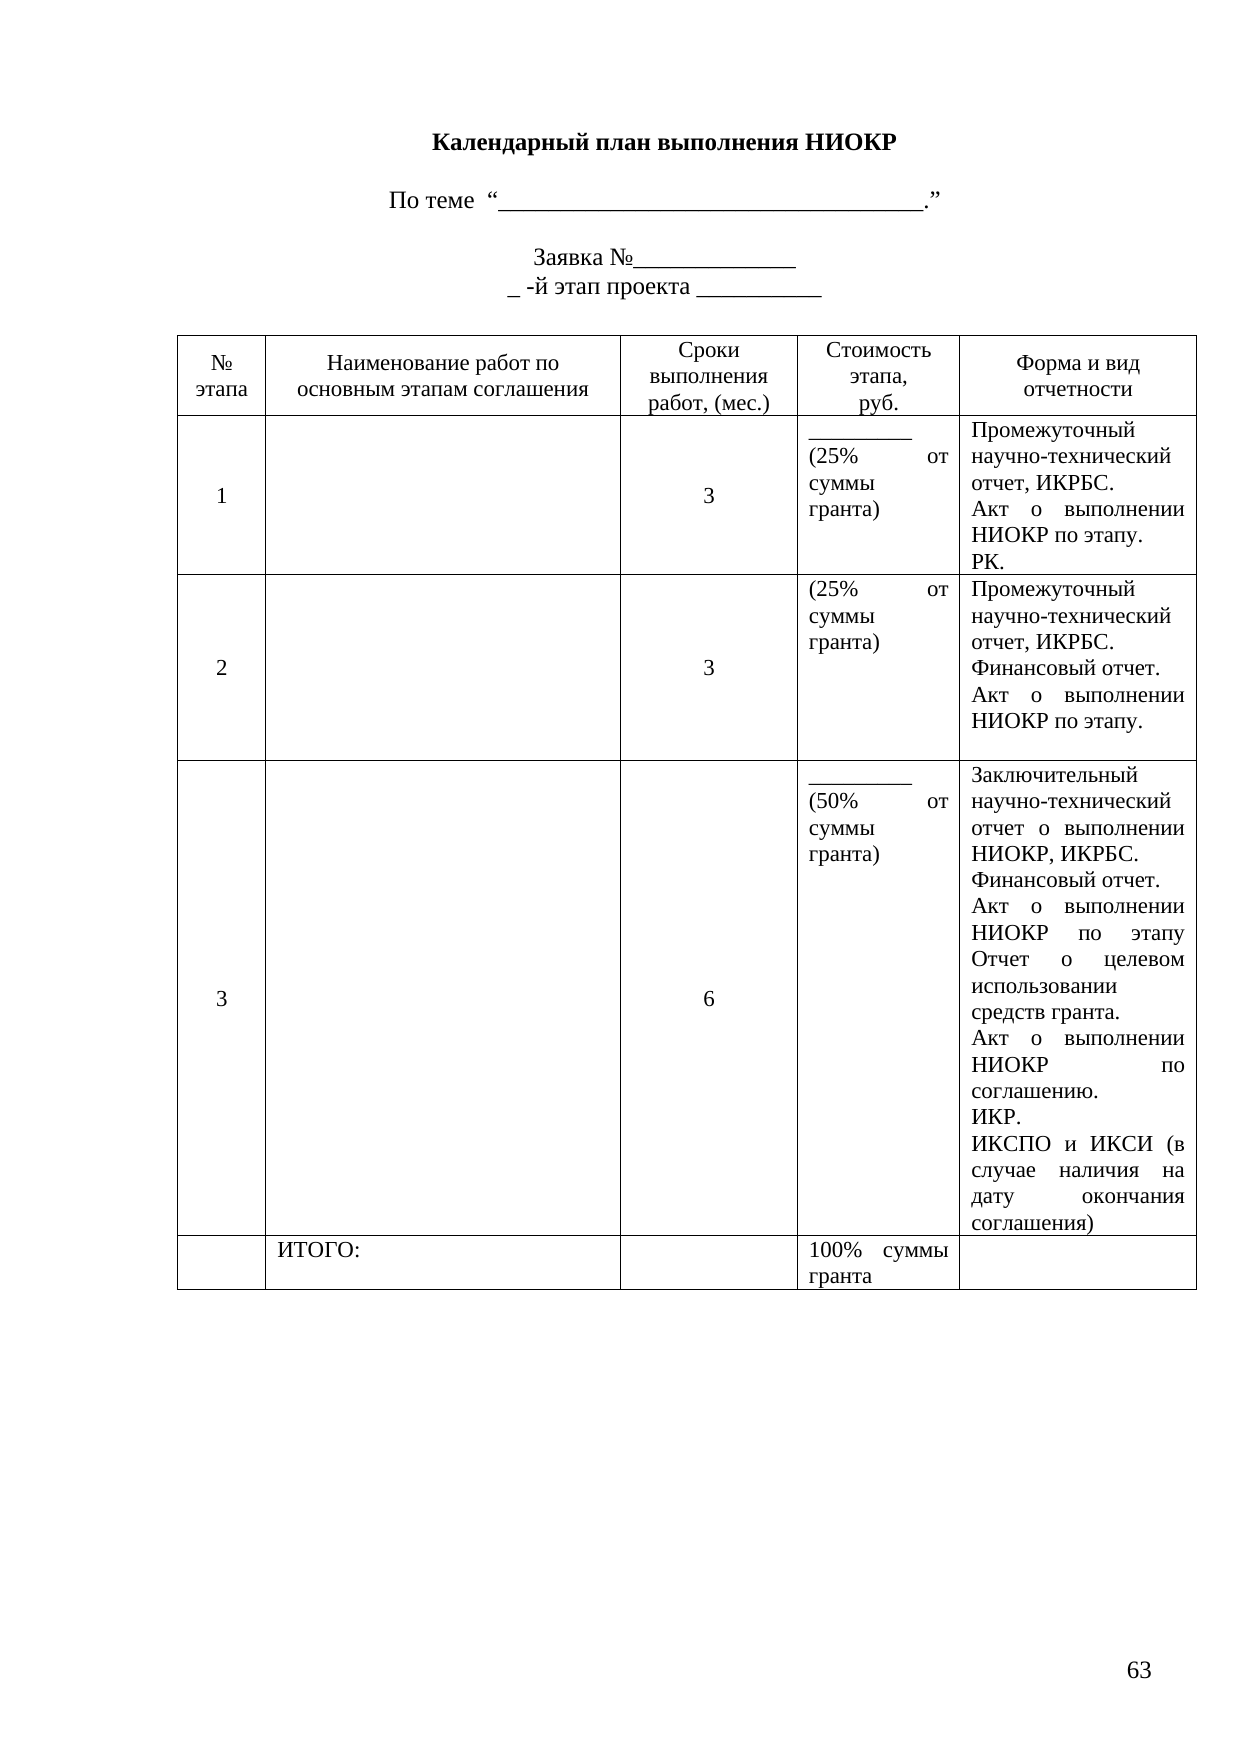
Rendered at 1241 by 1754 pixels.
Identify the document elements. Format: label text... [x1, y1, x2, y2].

text Заявка №_____________ [177, 242, 1152, 271]
table_cell [266, 761, 620, 1235]
table_cell ИТОГО: [266, 1236, 620, 1289]
table_cell 100% суммы гранта [798, 1236, 959, 1289]
table_cell _________ (25% от суммы гранта) [798, 416, 959, 574]
table_header Стоимость этапа, руб. [798, 336, 959, 415]
table_header № этапа [178, 336, 265, 415]
table_cell (25% от суммы гранта) [798, 575, 959, 760]
table_cell [266, 416, 620, 574]
table_cell [266, 575, 620, 760]
table_cell 3 [621, 575, 797, 760]
table_cell 2 [178, 575, 265, 760]
table_cell Заключительный научно-технический отчет о выполнении НИОКР, ИКРБС. Финансовый отчет. Акт о выполнении НИОКР по этапу Отчет о целевом использовании средств гранта. Акт о выполнении НИОКР по соглашению. ИКР. ИКСПО и ИКСИ (в случае наличия на дату окончания соглашения) [960, 761, 1196, 1235]
text Календарный план выполнения НИОКР [177, 127, 1152, 156]
text _ -й этап проекта __________ [177, 271, 1152, 300]
table_cell _________ (50% от суммы гранта) [798, 761, 959, 1235]
table_cell 6 [621, 761, 797, 1235]
text По теме “__________________________________.” [177, 185, 1152, 214]
table_cell 1 [178, 416, 265, 574]
table_header Наименование работ по основным этапам соглашения [266, 336, 620, 415]
table_cell [178, 1236, 265, 1289]
table_cell 3 [178, 761, 265, 1235]
table_header Форма и вид отчетности [960, 336, 1196, 415]
table_cell [960, 1236, 1196, 1289]
table_header Сроки выполнения работ, (мес.) [621, 336, 797, 415]
table_cell 3 [621, 416, 797, 574]
table_cell [621, 1236, 797, 1289]
table_cell Промежуточный научно-технический отчет, ИКРБС. Акт о выполнении НИОКР по этапу. РК. [960, 416, 1196, 574]
table_cell Промежуточный научно-технический отчет, ИКРБС. Финансовый отчет. Акт о выполнении НИОКР по этапу. [960, 575, 1196, 760]
